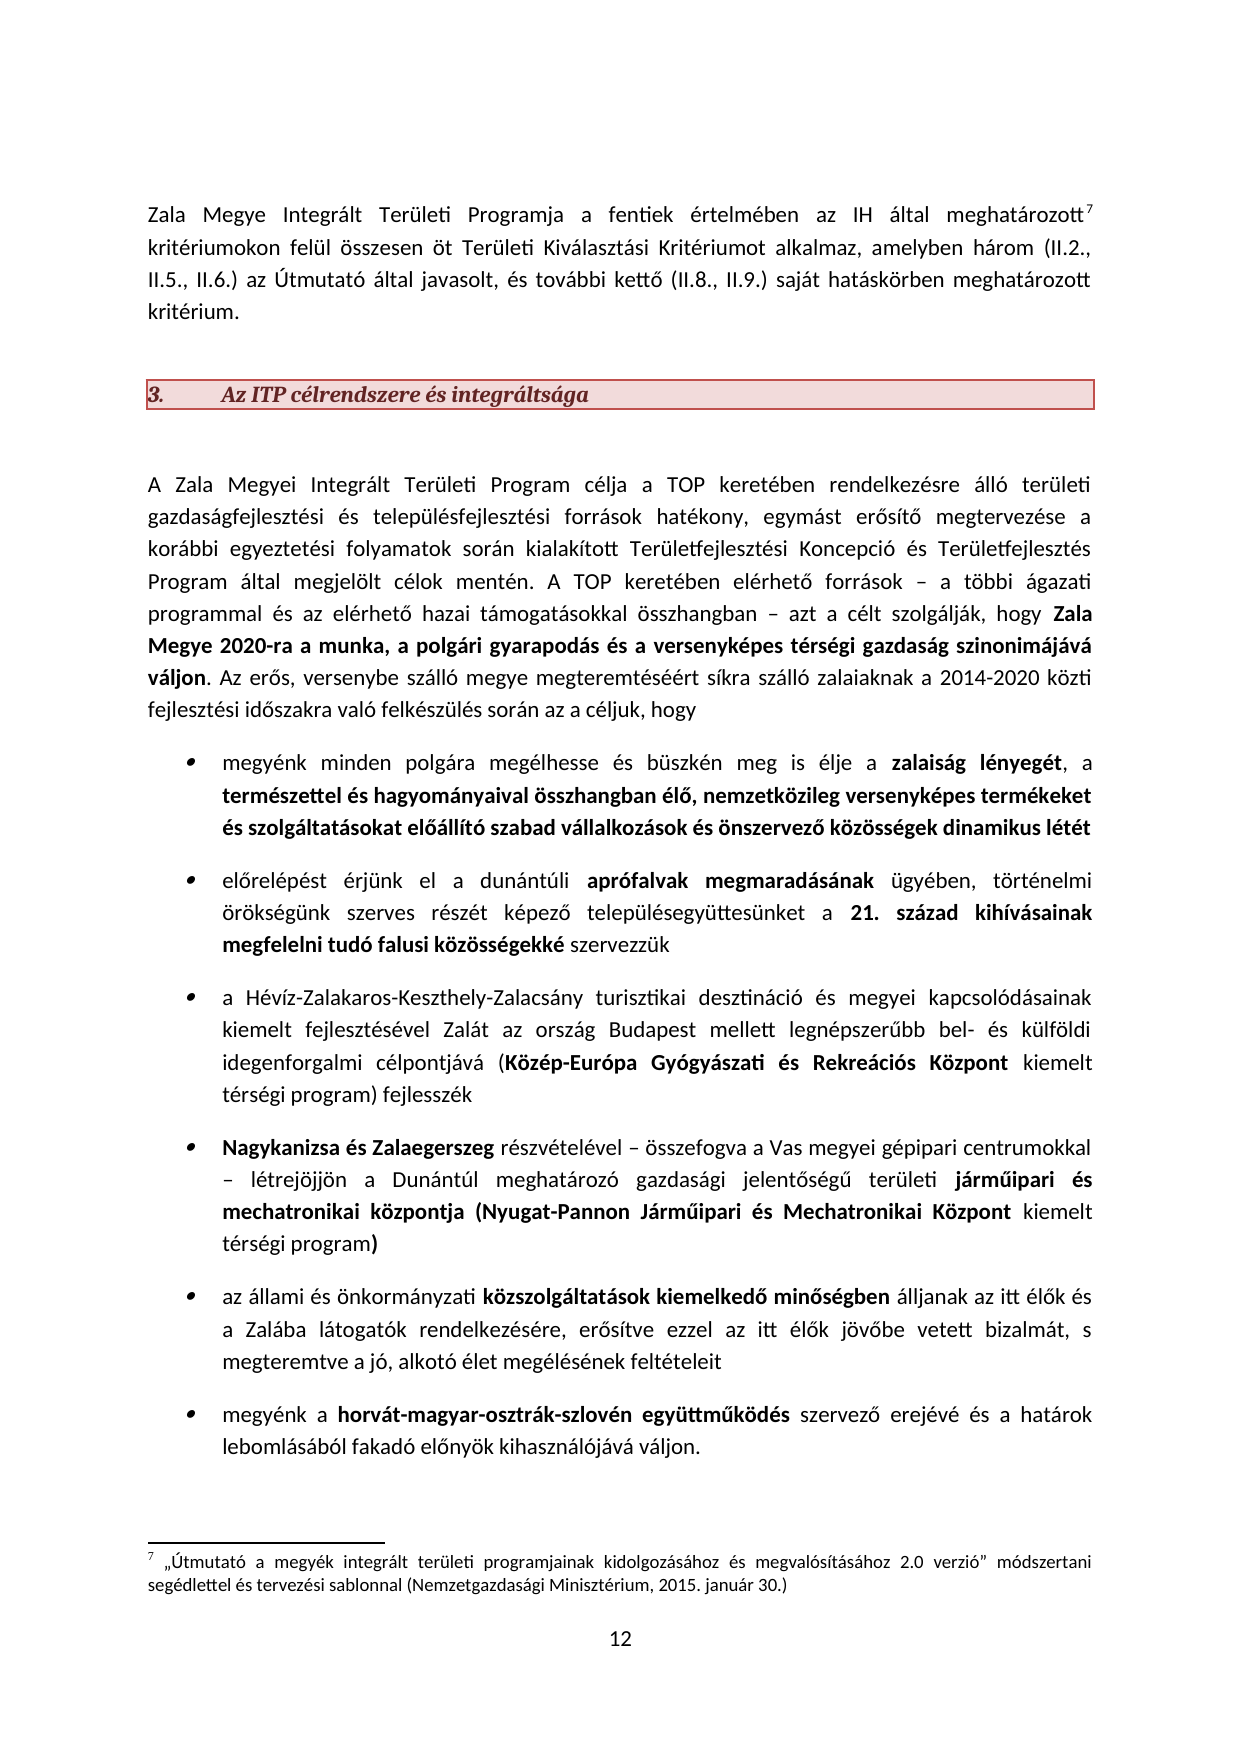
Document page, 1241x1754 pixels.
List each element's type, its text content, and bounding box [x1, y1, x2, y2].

list megyénk minden polgára megélhesse és büszkén meg is élje a zalaiság lényegét, a természettel és hagyományaival összhangban élő, nemzetközileg versenyképes termékeket és szolgáltatásokat előállító szabad vállalkozások és önszervező közösségek dinamikus létét [185, 748, 1093, 841]
list előrelépést érjünk el a dunántúli aprófalvak megmaradásának ügyében, történelmi örökségünk szerves részét képező településegyüttesünket a 21. század kihívásainak megfelelni tudó falusi közösségekké szervezzük [185, 866, 1093, 958]
list a Hévíz-Zalakaros-Keszthely-Zalacsány turisztikai desztináció és megyei kapcsolódásainak kiemelt fejlesztésével Zalát az ország Budapest mellett legnépszerűbb bel- és külföldi idegenforgalmi célpontjává (Közép-Európa Gyógyászati és Rekreációs Központ kiemelt térségi program) fejlesszék [185, 983, 1093, 1108]
list Nagykanizsa és Zalaegerszeg részvételével – összefogva a Vas megyei gépipari centrumokkal – létrejöjjön a Dunántúl meghatározó gazdasági jelentőségű területi járműipari és mechatronikai központja (Nyugat-Pannon Járműipari és Mechatronikai Központ kiemelt térségi program) [185, 1133, 1093, 1257]
text Zala Megye Integrált Területi Programja a fentiek értelmében az IH által meghatározott kritériumokon felül összesen öt Területi Kiválasztási Kritériumot alkalmaz, amelyben három (II.2., II.5., II.6.) az Útmutató által javasolt, és további kettő (II.8., II.9.) saját hatáskörben meghatározott kritérium. [148, 201, 1093, 325]
list megyénk a horvát-magyar-osztrák-szlovén együttműködés szervező erejévé és a határok lebomlásából fakadó előnyök kihasználójává váljon. [185, 1400, 1093, 1460]
text A Zala Megyei Integrált Területi Program célja a TOP keretében rendelkezésre álló területi gazdaságfejlesztési és településfejlesztési források hatékony, egymást erősítő megtervezése a korábbi egyeztetési folyamatok során kialakított Területfejlesztési Koncepció és Területfejlesztés Program által megjelölt célok mentén. A TOP keretében elérhető források – a többi ágazati programmal és az elérhető hazai támogatásokkal összhangban – azt a célt szolgálják, hogy Zala Megye 2020-ra a munka, a polgári gyarapodás és a versenyképes térségi gazdaság szinonimájává váljon. Az erős, versenybe szálló megye megteremtéséért síkra szálló zalaiaknak a 2014-2020 közti fejlesztési időszakra való felkészülés során az a céljuk, hogy [148, 470, 1093, 723]
list az állami és önkormányzati közszolgáltatások kiemelkedő minőségben álljanak az itt élők és a Zalába látogatók rendelkezésére, erősítve ezzel az itt élők jövőbe vetett bizalmát, s megteremtve a jó, alkotó élet megélésének feltételeit [185, 1282, 1093, 1375]
subtitle Az ITP célrendszere és integráltsága [148, 381, 1093, 408]
